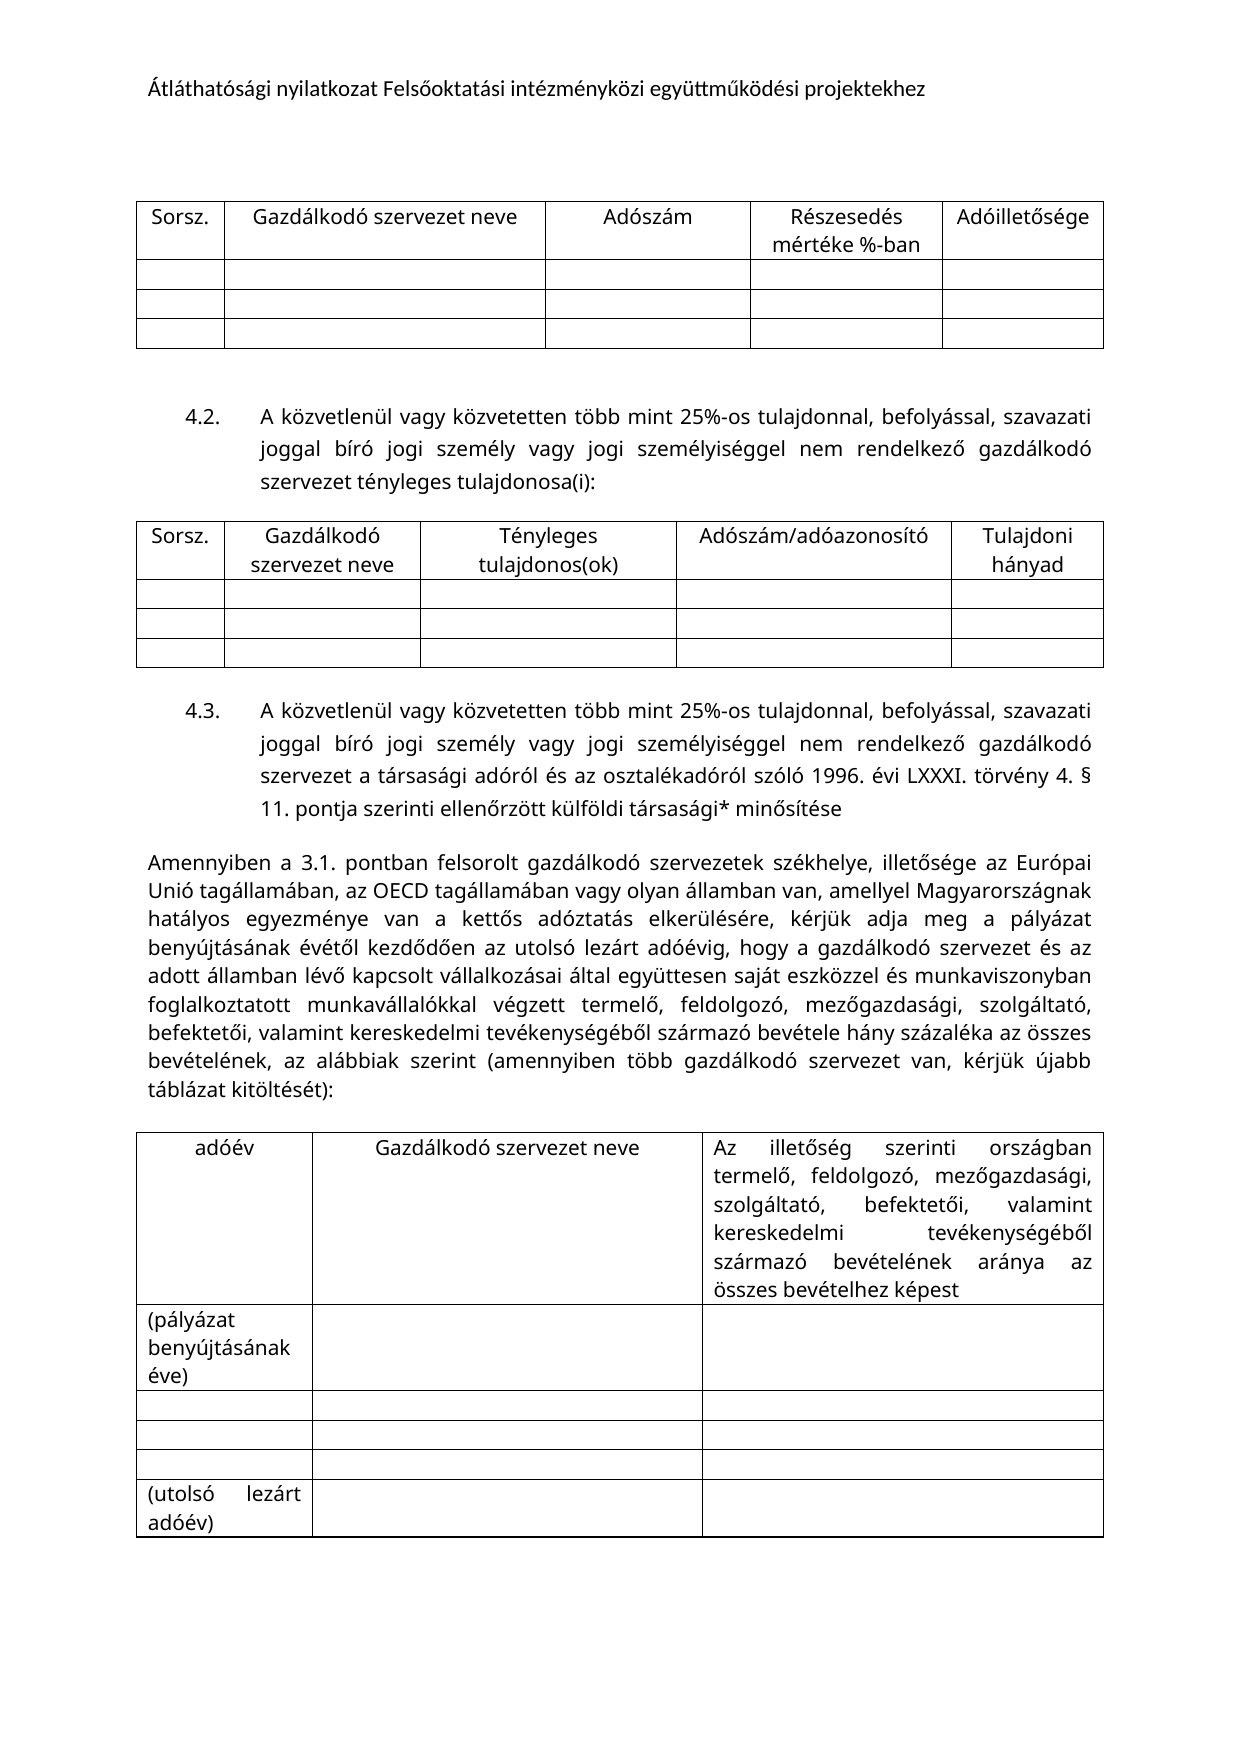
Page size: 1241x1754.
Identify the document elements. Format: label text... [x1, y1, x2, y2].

table_header Sorsz. [137, 202, 224, 259]
table_cell [546, 260, 750, 288]
table_cell [421, 580, 676, 608]
table_cell [137, 319, 224, 347]
table_header Gazdálkodó szervezet neve [313, 1133, 702, 1304]
table_header Gazdálkodó szervezet neve [225, 522, 420, 578]
table_cell [546, 319, 750, 347]
table_cell [225, 580, 420, 608]
table_header adóév [137, 1133, 312, 1304]
table_cell [703, 1450, 1103, 1478]
table_cell [703, 1391, 1103, 1419]
table_cell [421, 639, 676, 667]
table_cell [952, 609, 1103, 637]
table_cell [313, 1480, 702, 1536]
table_cell [677, 639, 951, 667]
table_cell [225, 609, 420, 637]
table_cell [943, 319, 1103, 347]
table_header Az illetőség szerinti országban termelő, feldolgozó, mezőgazdasági, szolgáltató, befektetői, valamint kereskedelmi tevékenységéből származó bevételének aránya az összes bevételhez képest [703, 1133, 1103, 1304]
table_cell [751, 290, 942, 318]
table_cell [137, 1421, 312, 1449]
table_cell [137, 290, 224, 318]
table_cell [313, 1421, 702, 1449]
table_cell [703, 1480, 1103, 1536]
table_cell [313, 1450, 702, 1478]
list A közvetlenül vagy közvetetten több mint 25%-os tulajdonnal, befolyással, szavazati joggal bíró jogi személy vagy jogi személyiséggel nem rendelkező gazdálkodó szervezet tényleges tulajdonosa(i): [185, 402, 1093, 496]
text Amennyiben a 3.1. pontban felsorolt gazdálkodó szervezetek székhelye, illetősége az Európai Unió tagállamában, az OECD tagállamában vagy olyan államban van, amellyel Magyarországnak hatályos egyezménye van a kettős adóztatás elkerülésére, kérjük adja meg a pályázat benyújtásának évétől kezdődően az utolsó lezárt adóévig, hogy a gazdálkodó szervezet és az adott államban lévő kapcsolt vállalkozásai által együttesen saját eszközzel és munkaviszonyban foglalkoztatott munkavállalókkal végzett termelő, feldolgozó, mezőgazdasági, szolgáltató, befektetői, valamint kereskedelmi tevékenységéből származó bevétele hány százaléka az összes bevételének, az alábbiak szerint (amennyiben több gazdálkodó szervezet van, kérjük újabb táblázat kitöltését): [148, 848, 1093, 1103]
table_header Tulajdoni hányad [952, 522, 1103, 578]
table_cell [751, 260, 942, 288]
table_cell [751, 319, 942, 347]
table_header Adóilletősége [943, 202, 1103, 259]
table_header Adószám [546, 202, 750, 259]
table_cell [677, 580, 951, 608]
table_cell [137, 1391, 312, 1419]
table_cell [225, 639, 420, 667]
table_cell [313, 1391, 702, 1419]
table_header Adószám/adóazonosító [677, 522, 951, 578]
list A közvetlenül vagy közvetetten több mint 25%-os tulajdonnal, befolyással, szavazati joggal bíró jogi személy vagy jogi személyiséggel nem rendelkező gazdálkodó szervezet a társasági adóról és az osztalékadóról szóló 1996. évi LXXXI. törvény 4. § 11. pontja szerinti ellenőrzött külföldi társasági* minősítése [185, 696, 1093, 823]
table_cell [137, 260, 224, 288]
table_header Tényleges tulajdonos(ok) [421, 522, 676, 578]
table_cell [225, 260, 545, 288]
table_cell [952, 639, 1103, 667]
table_cell [943, 260, 1103, 288]
table_cell [703, 1421, 1103, 1449]
table_cell [703, 1305, 1103, 1390]
table_cell [137, 580, 224, 608]
table_cell [225, 319, 545, 347]
table_cell (pályázat benyújtásának éve) [137, 1305, 312, 1390]
table_cell [546, 290, 750, 318]
table_cell [137, 639, 224, 667]
table_cell [137, 1450, 312, 1478]
table_cell [952, 580, 1103, 608]
table_header Részesedés mértéke %-ban [751, 202, 942, 259]
table_cell [313, 1305, 702, 1390]
table_cell [137, 609, 224, 637]
table_cell [677, 609, 951, 637]
table_cell (utolsó lezárt adóév) [137, 1480, 312, 1536]
table_cell [421, 609, 676, 637]
table_cell [225, 290, 545, 318]
table_cell [943, 290, 1103, 318]
table_header Sorsz. [137, 522, 224, 578]
table_header Gazdálkodó szervezet neve [225, 202, 545, 259]
